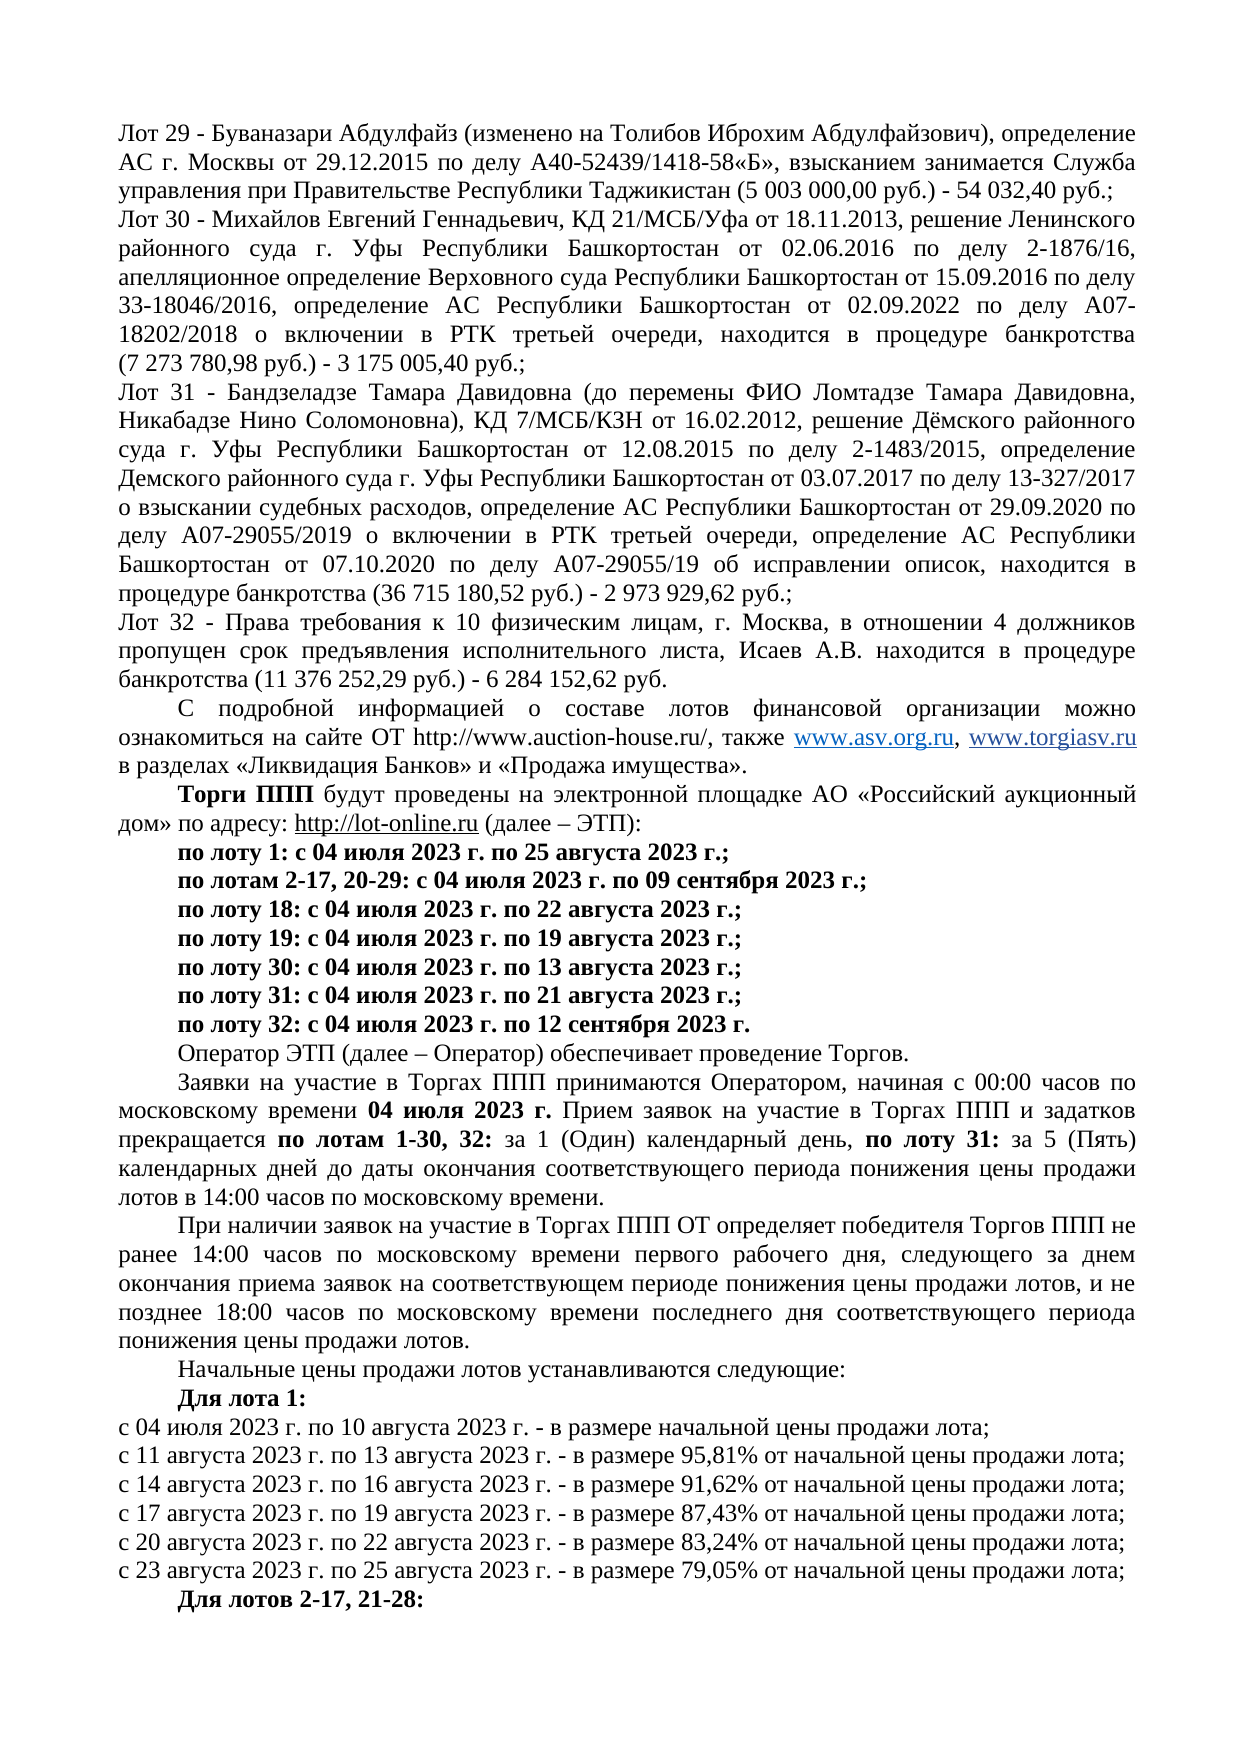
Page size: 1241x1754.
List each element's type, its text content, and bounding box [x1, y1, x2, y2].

text по лоту 19: с 04 июля 2023 г. по 19 августа 2023 г.; [118, 923, 1137, 952]
text с 04 июля 2023 г. по 10 августа 2023 г. - в размере начальной цены продажи лота; [118, 1412, 1137, 1441]
text Заявки на участие в Торгах ППП принимаются Оператором, начиная с 00:00 часов по московскому времени 04 июля 2023 г. Прием заявок на участие в Торгах ППП и задатков прекращается по лотам 1-30, 32: за 1 (Один) календарный день, по лоту 31: за 5 (Пять) календарных дней до даты окончания соответствующего периода понижения цены продажи лотов в 14:00 часов по московскому времени. [118, 1067, 1137, 1211]
text Оператор ЭТП (далее – Оператор) обеспечивает проведение Торгов. [118, 1038, 1137, 1067]
text Для лота 1: [118, 1383, 1137, 1412]
text по лоту 1: с 04 июля 2023 г. по 25 августа 2023 г.; [118, 837, 1137, 866]
text по лоту 18: с 04 июля 2023 г. по 22 августа 2023 г.; [118, 894, 1137, 923]
text с 20 августа 2023 г. по 22 августа 2023 г. - в размере 83,24% от начальной цены продажи лота; [118, 1527, 1137, 1556]
text с 17 августа 2023 г. по 19 августа 2023 г. - в размере 87,43% от начальной цены продажи лота; [118, 1498, 1137, 1527]
text Торги ППП будут проведены на электронной площадке АО «Российский аукционный дом» по адресу: http://lot-online.ru (далее – ЭТП): [118, 779, 1137, 837]
text С подробной информацией о составе лотов финансовой организации можно ознакомиться на сайте ОТ http://www.auction-house.ru/, также www.asv.org.ru, www.torgiasv.ru в разделах «Ликвидация Банков» и «Продажа имущества». [118, 693, 1137, 779]
text Для лотов 2-17, 21-28: [118, 1584, 1137, 1613]
text с 23 августа 2023 г. по 25 августа 2023 г. - в размере 79,05% от начальной цены продажи лота; [118, 1556, 1137, 1584]
text с 11 августа 2023 г. по 13 августа 2023 г. - в размере 95,81% от начальной цены продажи лота; [118, 1441, 1137, 1469]
text Лот 30 - Михайлов Евгений Геннадьевич, КД 21/МСБ/Уфа от 18.11.2013, решение Ленинского районного суда г. Уфы Республики Башкортостан от 02.06.2016 по делу 2-1876/16, апелляционное определение Верховного суда Республики Башкортостан от 15.09.2016 по делу 33-18046/2016, определение АС Республики Башкортостан от 02.09.2022 по делу А07-18202/2018 о включении в РТК третьей очереди, находится в процедуре банкротства (7 273 780,98 руб.) - 3 175 005,40 руб.; [118, 204, 1137, 377]
text Лот 31 - Бандзеладзе Тамара Давидовна (до перемены ФИО Ломтадзе Тамара Давидовна, Никабадзе Нино Соломоновна), КД 7/МСБ/КЗН от 16.02.2012, решение Дёмского районного суда г. Уфы Республики Башкортостан от 12.08.2015 по делу 2-1483/2015, определение Демского районного суда г. Уфы Республики Башкортостан от 03.07.2017 по делу 13-327/2017 о взыскании судебных расходов, определение АС Республики Башкортостан от 29.09.2020 по делу А07-29055/2019 о включении в РТК третьей очереди, определение АС Республики Башкортостан от 07.10.2020 по делу А07-29055/19 об исправлении описок, находится в процедуре банкротства (36 715 180,52 руб.) - 2 973 929,62 руб.; [118, 377, 1137, 607]
text Начальные цены продажи лотов устанавливаются следующие: [118, 1354, 1137, 1383]
text по лоту 31: с 04 июля 2023 г. по 21 августа 2023 г.; [118, 981, 1137, 1009]
text При наличии заявок на участие в Торгах ППП ОТ определяет победителя Торгов ППП не ранее 14:00 часов по московскому времени первого рабочего дня, следующего за днем окончания приема заявок на соответствующем периоде понижения цены продажи лотов, и не позднее 18:00 часов по московскому времени последнего дня соответствующего периода понижения цены продажи лотов. [118, 1211, 1137, 1354]
text по лоту 30: с 04 июля 2023 г. по 13 августа 2023 г.; [118, 952, 1137, 981]
text с 14 августа 2023 г. по 16 августа 2023 г. - в размере 91,62% от начальной цены продажи лота; [118, 1469, 1137, 1498]
text по лотам 2-17, 20-29: с 04 июля 2023 г. по 09 сентября 2023 г.; [118, 866, 1137, 894]
text Лот 32 - Права требования к 10 физическим лицам, г. Москва, в отношении 4 должников пропущен срок предъявления исполнительного листа, Исаев А.В. находится в процедуре банкротства (11 376 252,29 руб.) - 6 284 152,62 руб. [118, 607, 1137, 693]
text Лот 29 - Буваназари Абдулфайз (изменено на Толибов Иброхим Абдулфайзович), определение АС г. Москвы от 29.12.2015 по делу А40-52439/1418-58«Б», взысканием занимается Служба управления при Правительстве Республики Таджикистан (5 003 000,00 руб.) - 54 032,40 руб.; [118, 118, 1137, 204]
text по лоту 32: с 04 июля 2023 г. по 12 сентября 2023 г. [118, 1009, 1137, 1038]
